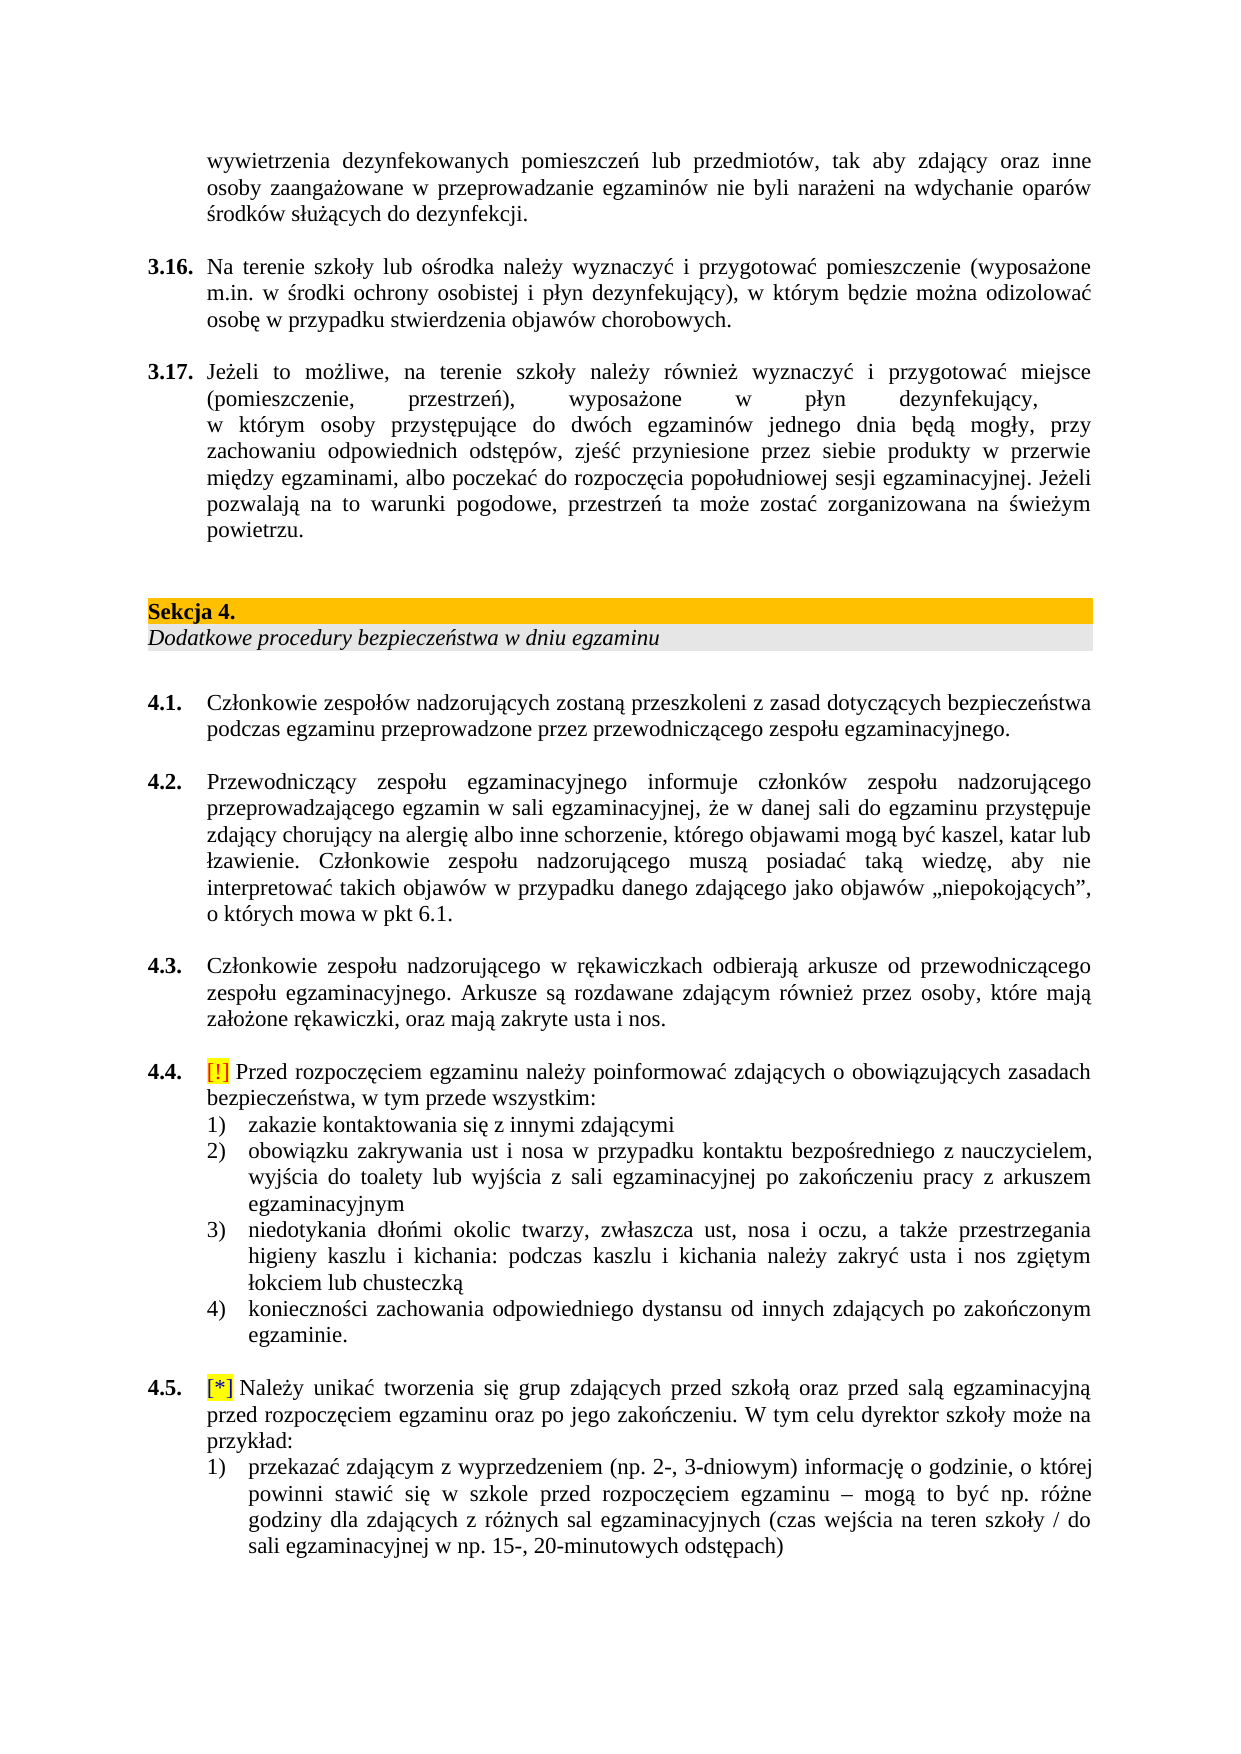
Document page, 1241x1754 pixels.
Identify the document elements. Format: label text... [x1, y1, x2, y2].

list zakazie kontaktowania się z innymi zdającymi [207, 1111, 1093, 1137]
list przekazać zdającym z wyprzedzeniem (np. 2-, 3-dniowym) informację o godzinie, o której powinni stawić się w szkole przed rozpoczęciem egzaminu – mogą to być np. różne godziny dla zdających z różnych sal egzaminacyjnych (czas wejścia na teren szkoły / do sali egzaminacyjnej w np. 15-, 20-minutowych odstępach) [207, 1453, 1093, 1559]
list obowiązku zakrywania ust i nosa w przypadku kontaktu bezpośredniego z nauczycielem, wyjścia do toalety lub wyjścia z sali egzaminacyjnej po zakończeniu pracy z arkuszem egzaminacyjnym [207, 1137, 1093, 1216]
list [*] Należy unikać tworzenia się grup zdających przed szkołą oraz przed salą egzaminacyjną przed rozpoczęciem egzaminu oraz po jego zakończeniu. W tym celu dyrektor szkoły może na przykład: [148, 1374, 1093, 1453]
text Dodatkowe procedury bezpieczeństwa w dniu egzaminu [148, 624, 1093, 651]
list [148, 148, 1093, 227]
list Przewodniczący zespołu egzaminacyjnego informuje członków zespołu nadzorującego przeprowadzającego egzamin w sali egzaminacyjnej, że w danej sali do egzaminu przystępuje zdający chorujący na alergię albo inne schorzenie, którego objawami mogą być kaszel, katar lub łzawienie. Członkowie zespołu nadzorującego muszą posiadać taką wiedzę, aby nie interpretować takich objawów w przypadku danego zdającego jako objawów „niepokojących”, o których mowa w pkt 6.1. [148, 768, 1093, 926]
list Na terenie szkoły lub ośrodka należy wyznaczyć i przygotować pomieszczenie (wyposażone m.in. w środki ochrony osobistej i płyn dezynfekujący), w którym będzie można odizolować osobę w przypadku stwierdzenia objawów chorobowych. [148, 253, 1093, 332]
list [!] Przed rozpoczęciem egzaminu należy poinformować zdających o obowiązujących zasadach bezpieczeństwa, w tym przede wszystkim: [148, 1058, 1093, 1111]
list Jeżeli to możliwe, na terenie szkoły należy również wyznaczyć i przygotować miejsce (pomieszczenie, przestrzeń), wyposażone w płyn dezynfekujący, w którym osoby przystępujące do dwóch egzaminów jednego dnia będą mogły, przy zachowaniu odpowiednich odstępów, zjeść przyniesione przez siebie produkty w przerwie między egzaminami, albo poczekać do rozpoczęcia popołudniowej sesji egzaminacyjnej. Jeżeli pozwalają na to warunki pogodowe, przestrzeń ta może zostać zorganizowana na świeżym powietrzu. [148, 358, 1093, 543]
list Członkowie zespołu nadzorującego w rękawiczkach odbierają arkusze od przewodniczącego zespołu egzaminacyjnego. Arkusze są rozdawane zdającym również przez osoby, które mają założone rękawiczki, oraz mają zakryte usta i nos. [148, 953, 1093, 1032]
list Członkowie zespołów nadzorujących zostaną przeszkoleni z zasad dotyczących bezpieczeństwa podczas egzaminu przeprowadzone przez przewodniczącego zespołu egzaminacyjnego. [148, 689, 1093, 742]
list niedotykania dłońmi okolic twarzy, zwłaszcza ust, nosa i oczu, a także przestrzegania higieny kaszlu i kichania: podczas kaszlu i kichania należy zakryć usta i nos zgiętym łokciem lub chusteczką [207, 1216, 1093, 1295]
text Sekcja 4. [148, 598, 1093, 624]
list konieczności zachowania odpowiedniego dystansu od innych zdających po zakończonym egzaminie. [207, 1295, 1093, 1348]
